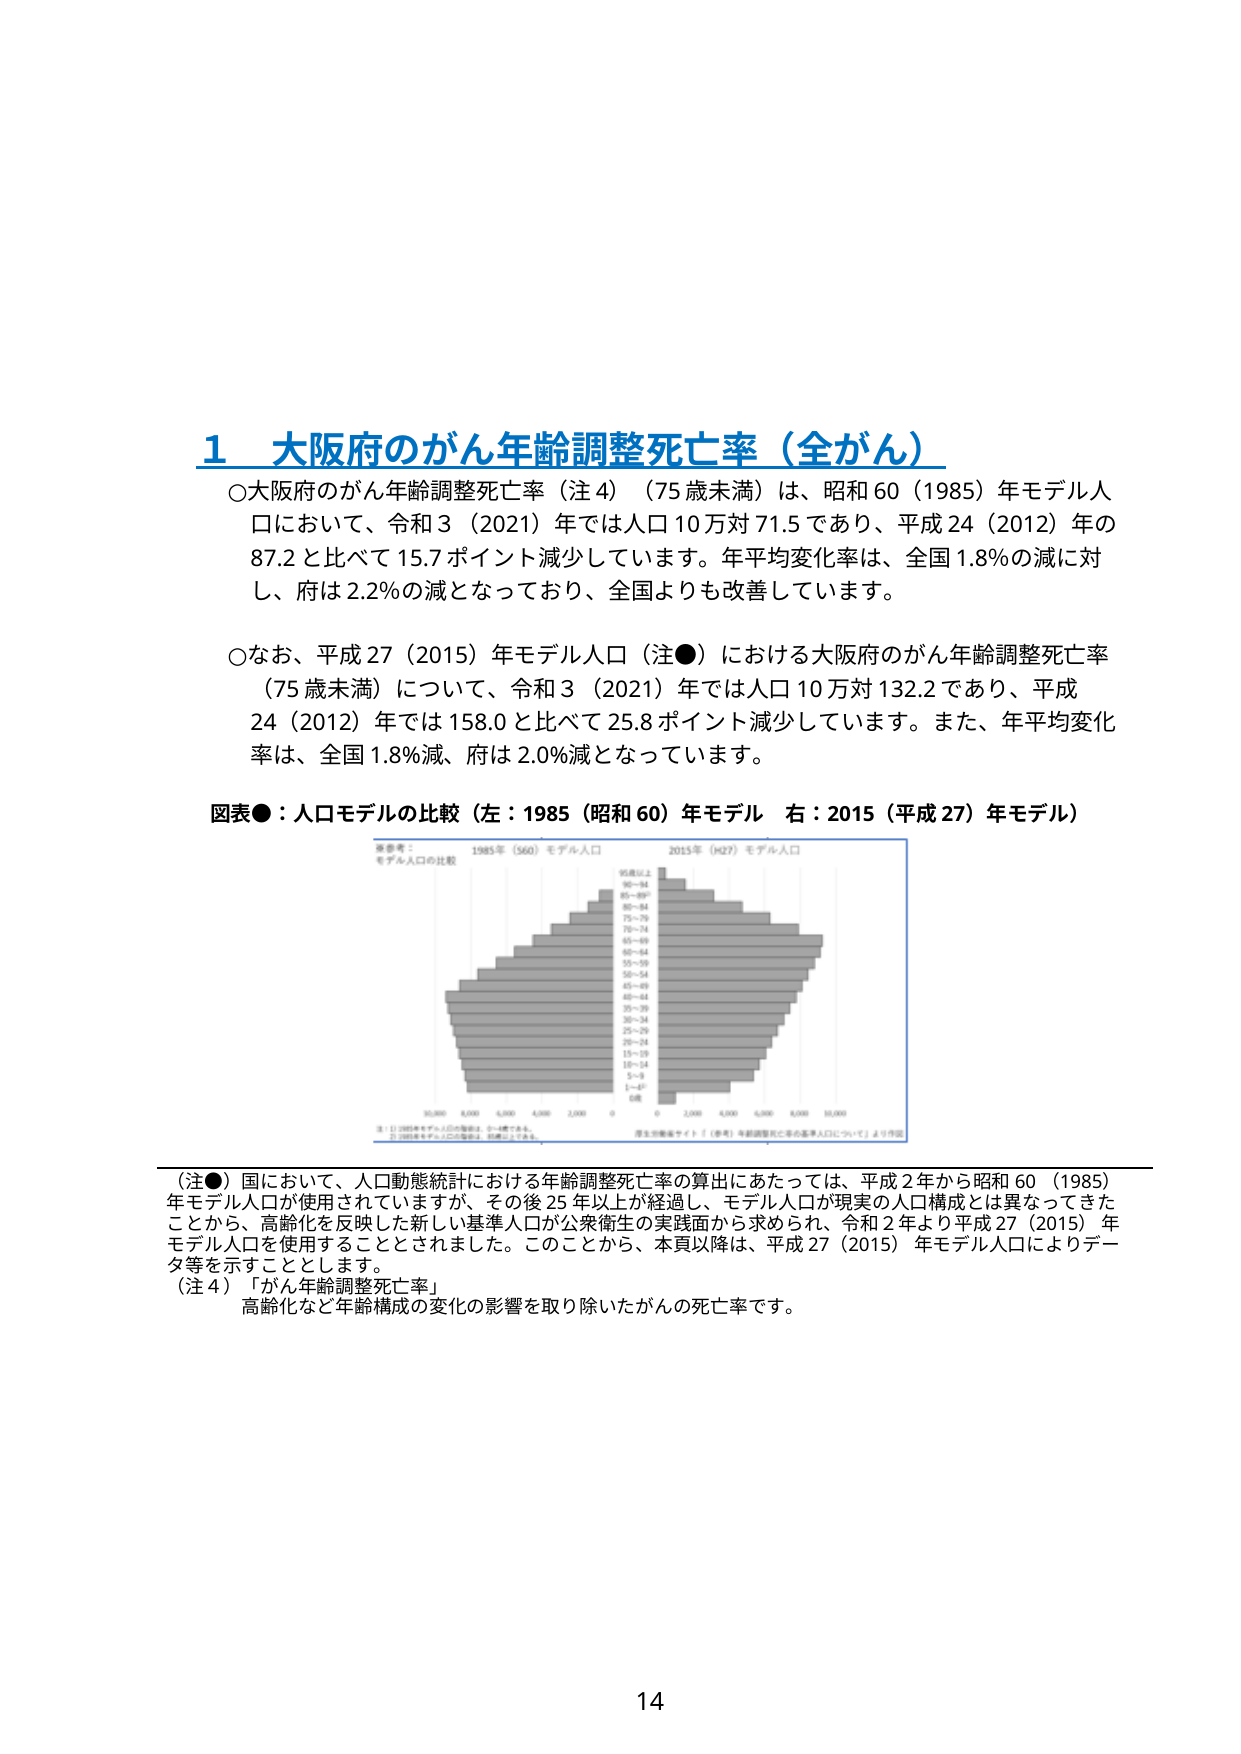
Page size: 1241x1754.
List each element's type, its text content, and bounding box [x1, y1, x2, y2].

text ○なお、平成27（2015）年モデル人口（注●）における大阪府のがん年齢調整死亡率（75歳未満）について、令和３（2021）年では人口10万対132.2であり、平成24（2012）年では158.0と比べて25.8ポイント減少しています。また、年平均変化率は、全国1.8%減、府は2.0%減となっています。 [227, 637, 1122, 771]
subtitle １ 大阪府のがん年齢調整死亡率（全がん） [177, 425, 1122, 473]
text ○大阪府のがん年齢調整死亡率（注4）（75歳未満）は、昭和60（1985）年モデル人口において、令和３（2021）年では人口10万対71.5であり、平成24（2012）年の87.2と比べて15.7ポイント減少しています。年平均変化率は、全国1.8％の減に対し、府は2.2％の減となっており、全国よりも改善しています。 [227, 473, 1122, 606]
picture [373, 837, 910, 1145]
